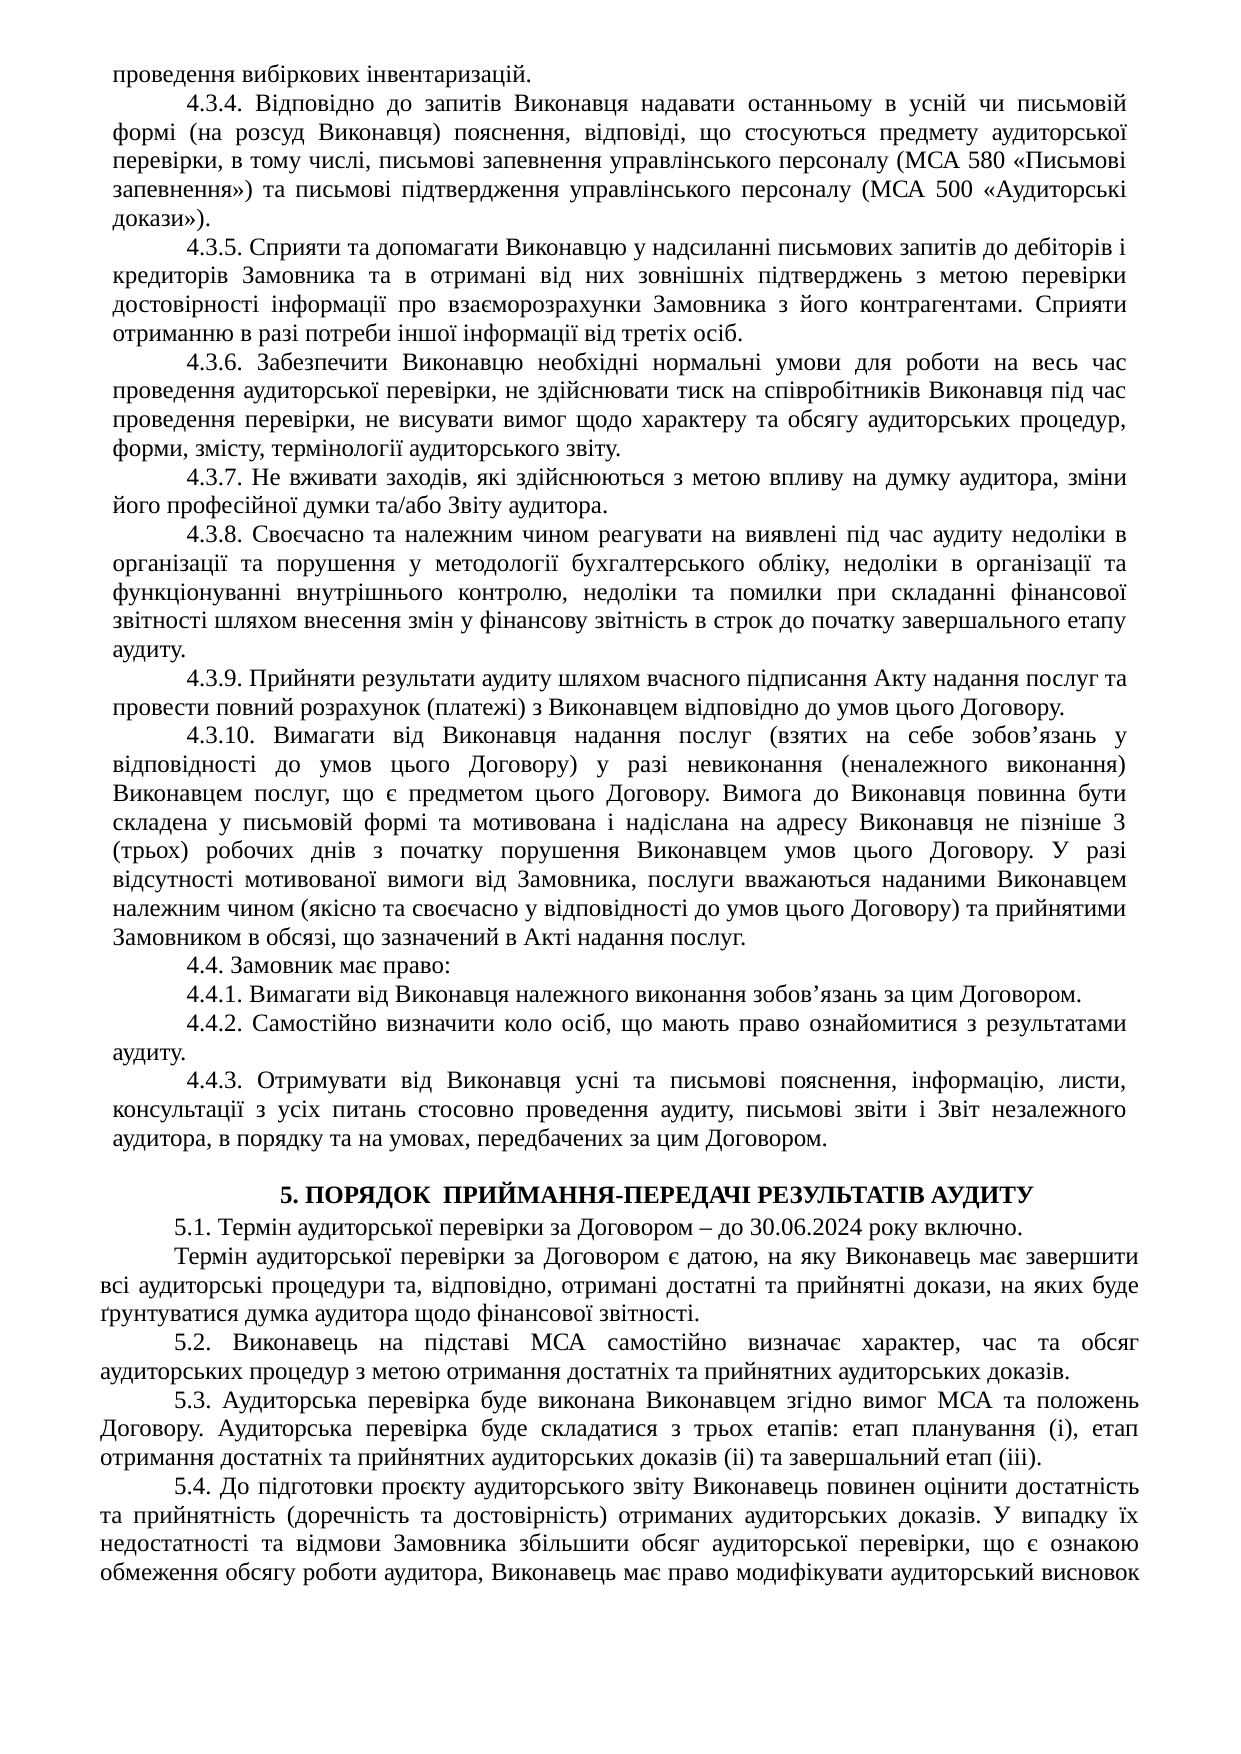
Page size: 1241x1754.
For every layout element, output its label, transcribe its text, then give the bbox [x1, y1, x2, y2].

text 4.4.2. Самостійно визначити коло осіб, що мають право ознайомитися з результатами аудиту. [112, 1008, 1128, 1065]
text 4.4.3. Отримувати від Виконавця усні та письмові пояснення, інформацію, листи, консультації з усіх питань стосовно проведення аудиту, письмові звіти і Звіт незалежного аудитора, в порядку та на умовах, передбачених за цим Договором. [112, 1065, 1128, 1152]
text 4.3.10. Вимагати від Виконавця надання послуг (взятих на себе зобов’язань у відповідності до умов цього Договору) у разі невиконання (неналежного виконання) Виконавцем послуг, що є предметом цього Договору. Вимога до Виконавця повинна бути складена у письмовій формі та мотивована і надіслана на адресу Виконавця не пізніше 3 (трьох) робочих днів з початку порушення Виконавцем умов цього Договору. У разі відсутності мотивованої вимоги від Замовника, послуги вважаються наданими Виконавцем належним чином (якісно та своєчасно у відповідності до умов цього Договору) та прийнятими Замовником в обсязі, що зазначений в Акті надання послуг. [112, 720, 1128, 950]
text 4.4. Замовник має право: [112, 950, 1128, 979]
text 4.3.4. Відповідно до запитів Виконавця надавати останньому в усній чи письмовій формі (на розсуд Виконавця) пояснення, відповіді, що стосуються предмету аудиторської перевірки, в тому числі, письмові запевнення управлінського персоналу (МСА 580 «Письмові запевнення») та письмові підтвердження управлінського персоналу (МСА 500 «Аудиторські докази»). [112, 88, 1128, 232]
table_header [97, 1209, 1143, 1589]
text 4.3.5. Сприяти та допомагати Виконавцю у надсиланні письмових запитів до дебіторів і кредиторів Замовника та в отримані від них зовнішніх підтверджень з метою перевірки достовірності інформації про взаєморозрахунки Замовника з його контрагентами. Сприяти отриманню в разі потреби іншої інформації від третіх осіб. [112, 232, 1128, 347]
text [112, 59, 1128, 88]
text 4.3.9. Прийняти результати аудиту шляхом вчасного підписання Акту надання послуг та провести повний розрахунок (платежі) з Виконавцем відповідно до умов цього Договору. [112, 663, 1128, 720]
text 4.3.7. Не вживати заходів, які здійснюються з метою впливу на думку аудитора, зміни його професійної думки та/або Звіту аудитора. [112, 462, 1128, 519]
text 4.3.8. Своєчасно та належним чином реагувати на виявлені під час аудиту недоліки в організації та порушення у методології бухгалтерського обліку, недоліки в організації та функціонуванні внутрішнього контролю, недоліки та помилки при складанні фінансової звітності шляхом внесення змін у фінансову звітність в строк до початку завершального етапу аудиту. [112, 519, 1128, 663]
text 5. ПОРЯДОК ПРИЙМАННЯ-ПЕРЕДАЧІ РЕЗУЛЬТАТІВ АУДИТУ [112, 1180, 1128, 1209]
text 4.3.6. Забезпечити Виконавцю необхідні нормальні умови для роботи на весь час проведення аудиторської перевірки, не здійснювати тиск на співробітників Виконавця під час проведення перевірки, не висувати вимог щодо характеру та обсягу аудиторських процедур, форми, змісту, термінології аудиторського звіту. [112, 347, 1128, 462]
text 4.4.1. Вимагати від Виконавця належного виконання зобов’язань за цим Договором. [112, 979, 1128, 1008]
